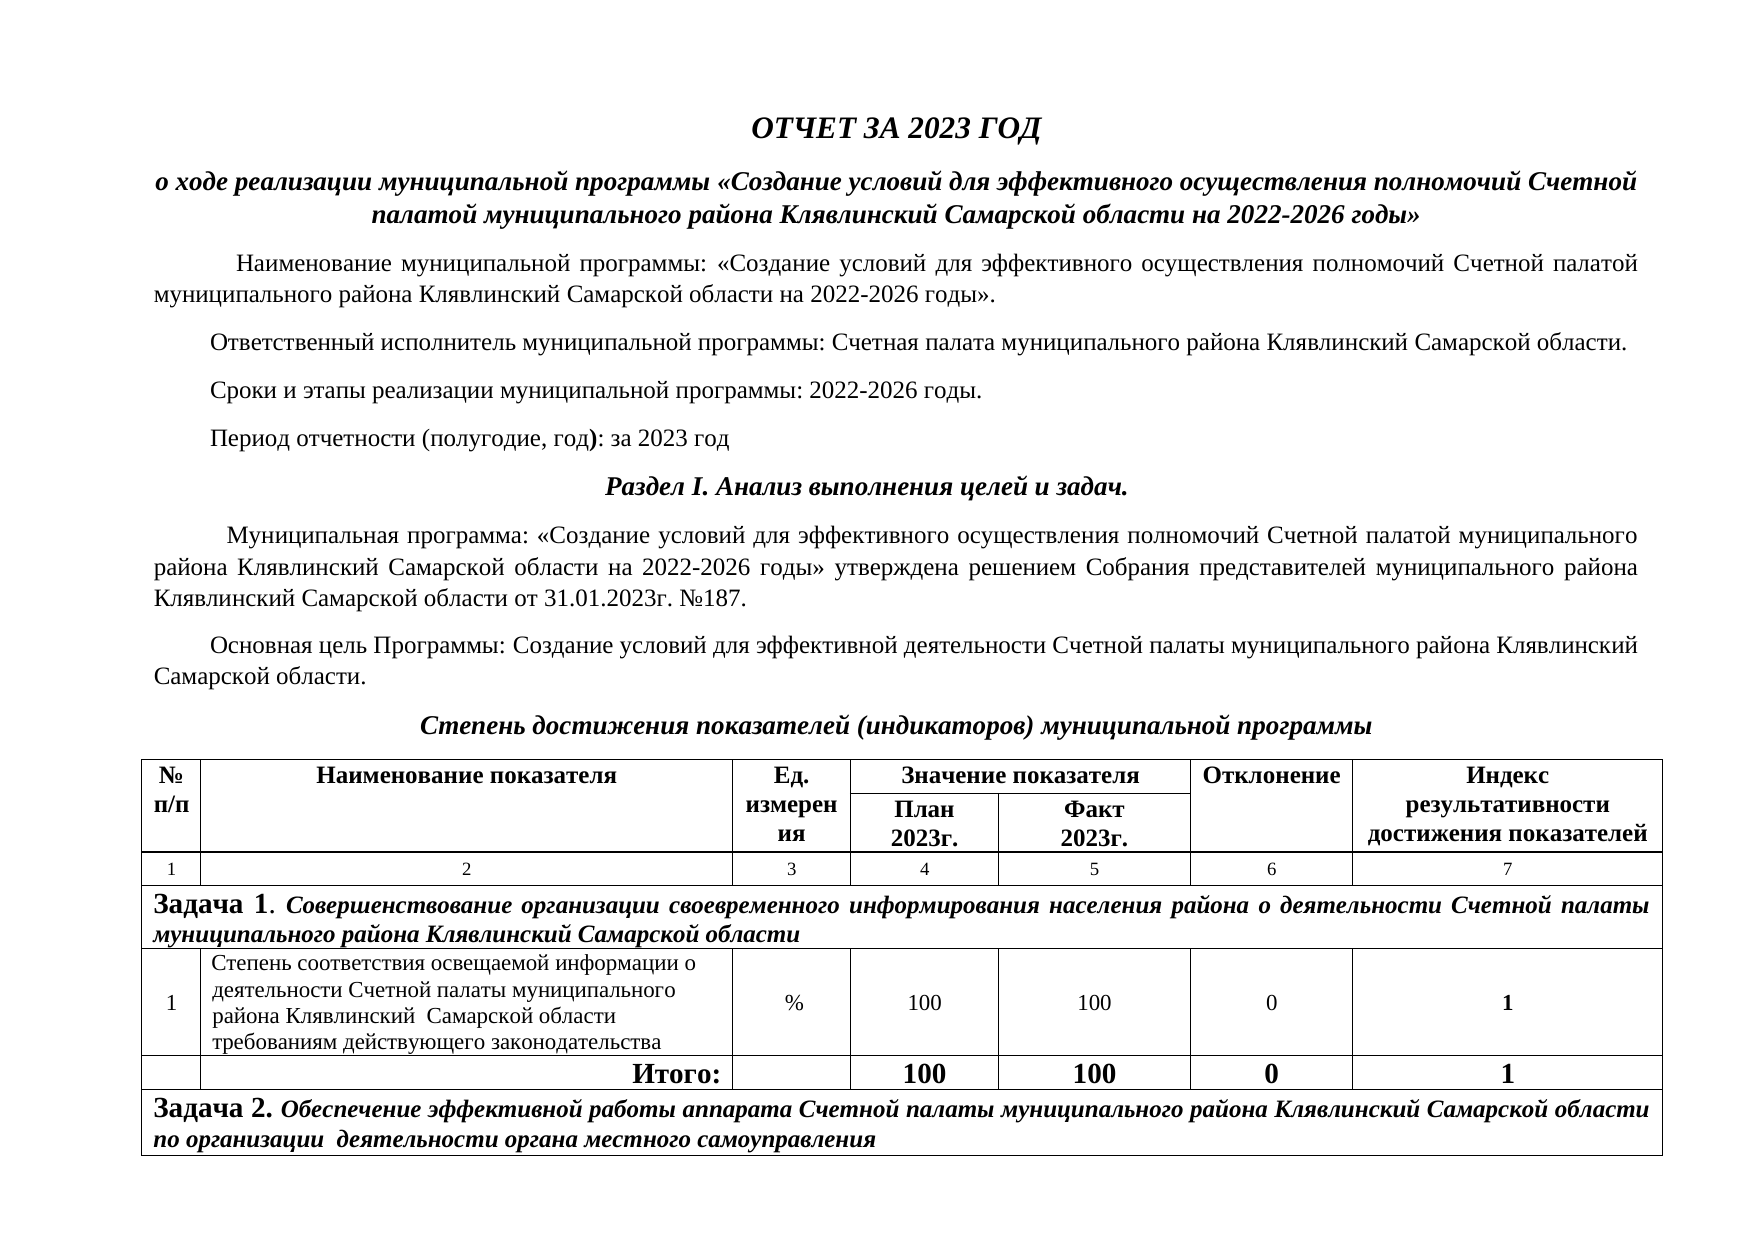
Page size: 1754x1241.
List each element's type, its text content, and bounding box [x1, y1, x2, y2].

text ОТЧЕТ ЗА 2023 ГОД [153, 109, 1639, 145]
table_cell 100 [999, 1056, 1190, 1089]
table_header Отклонение [1191, 760, 1352, 851]
table_cell 100 [999, 949, 1190, 1055]
text Сроки и этапы реализации муниципальной программы: 2022-2026 годы. [153, 375, 1639, 404]
table_cell 5 [999, 853, 1190, 885]
text Основная цель Программы: Создание условий для эффективной деятельности Счетной палаты муниципального района Клявлинский Самарской области. [153, 630, 1639, 690]
table_cell % [733, 949, 850, 1055]
table_cell План 2023г. [851, 794, 998, 851]
table_cell Задача 2. Обеспечение эффективной работы аппарата Счетной палаты муниципального района Клявлинский Самарской области по организации деятельности органа местного самоуправления [142, 1090, 1662, 1155]
table_cell 7 [1353, 853, 1662, 885]
table_cell 100 [851, 1056, 998, 1089]
table_cell [142, 1056, 200, 1089]
table_cell 100 [851, 949, 998, 1055]
table_cell 2 [201, 853, 732, 885]
table_cell 1 [142, 853, 200, 885]
table_cell Факт 2023г. [999, 794, 1190, 851]
text Наименование муниципальной программы: «Создание условий для эффективного осуществления полномочий Счетной палатой муниципального района Клявлинский Самарской области на 2022-2026 годы». [153, 248, 1639, 308]
table_header Наименование показателя [201, 760, 732, 851]
table_cell 6 [1191, 853, 1352, 885]
table_cell 0 [1191, 1056, 1352, 1089]
table_cell 1 [1353, 949, 1662, 1055]
table_header Ед. измерения [733, 760, 850, 851]
text Ответственный исполнитель муниципальной программы: Счетная палата муниципального района Клявлинский Самарской области. [153, 327, 1639, 356]
table_header № п/п [142, 760, 200, 851]
text Муниципальная программа: «Создание условий для эффективного осуществления полномочий Счетной палатой муниципального района Клявлинский Самарской области на 2022-2026 годы» утверждена решением Собрания представителей муниципального района Клявлинский Самарской области от 31.01.2023г. №187. [153, 521, 1639, 611]
table_cell [733, 1056, 850, 1089]
table_cell 1 [142, 949, 200, 1055]
text о ходе реализации муниципальной программы «Создание условий для эффективного осуществления полномочий Счетной палатой муниципального района Клявлинский Самарской области на 2022-2026 годы» [153, 165, 1639, 229]
table_cell Задача 1. Совершенствование организации своевременного информирования населения района о деятельности Счетной палаты муниципального района Клявлинский Самарской области [142, 886, 1662, 948]
table_cell Степень соответствия освещаемой информации о деятельности Счетной палаты муниципального района Клявлинский Самарской области требованиям действующего законодательства [201, 949, 732, 1055]
text Степень достижения показателей (индикаторов) муниципальной программы [153, 709, 1639, 740]
table_header Значение показателя [851, 760, 1190, 793]
text Период отчетности (полугодие, год): за 2023 год [153, 423, 1639, 451]
table_cell Итого: [201, 1056, 732, 1089]
table_cell 0 [1191, 949, 1352, 1055]
table_cell 3 [733, 853, 850, 885]
table_cell 1 [1353, 1056, 1662, 1089]
table_header Индекс результативности достижения показателей [1353, 760, 1662, 851]
table_cell 4 [851, 853, 998, 885]
text Раздел I. Анализ выполнения целей и задач. [94, 470, 1639, 501]
